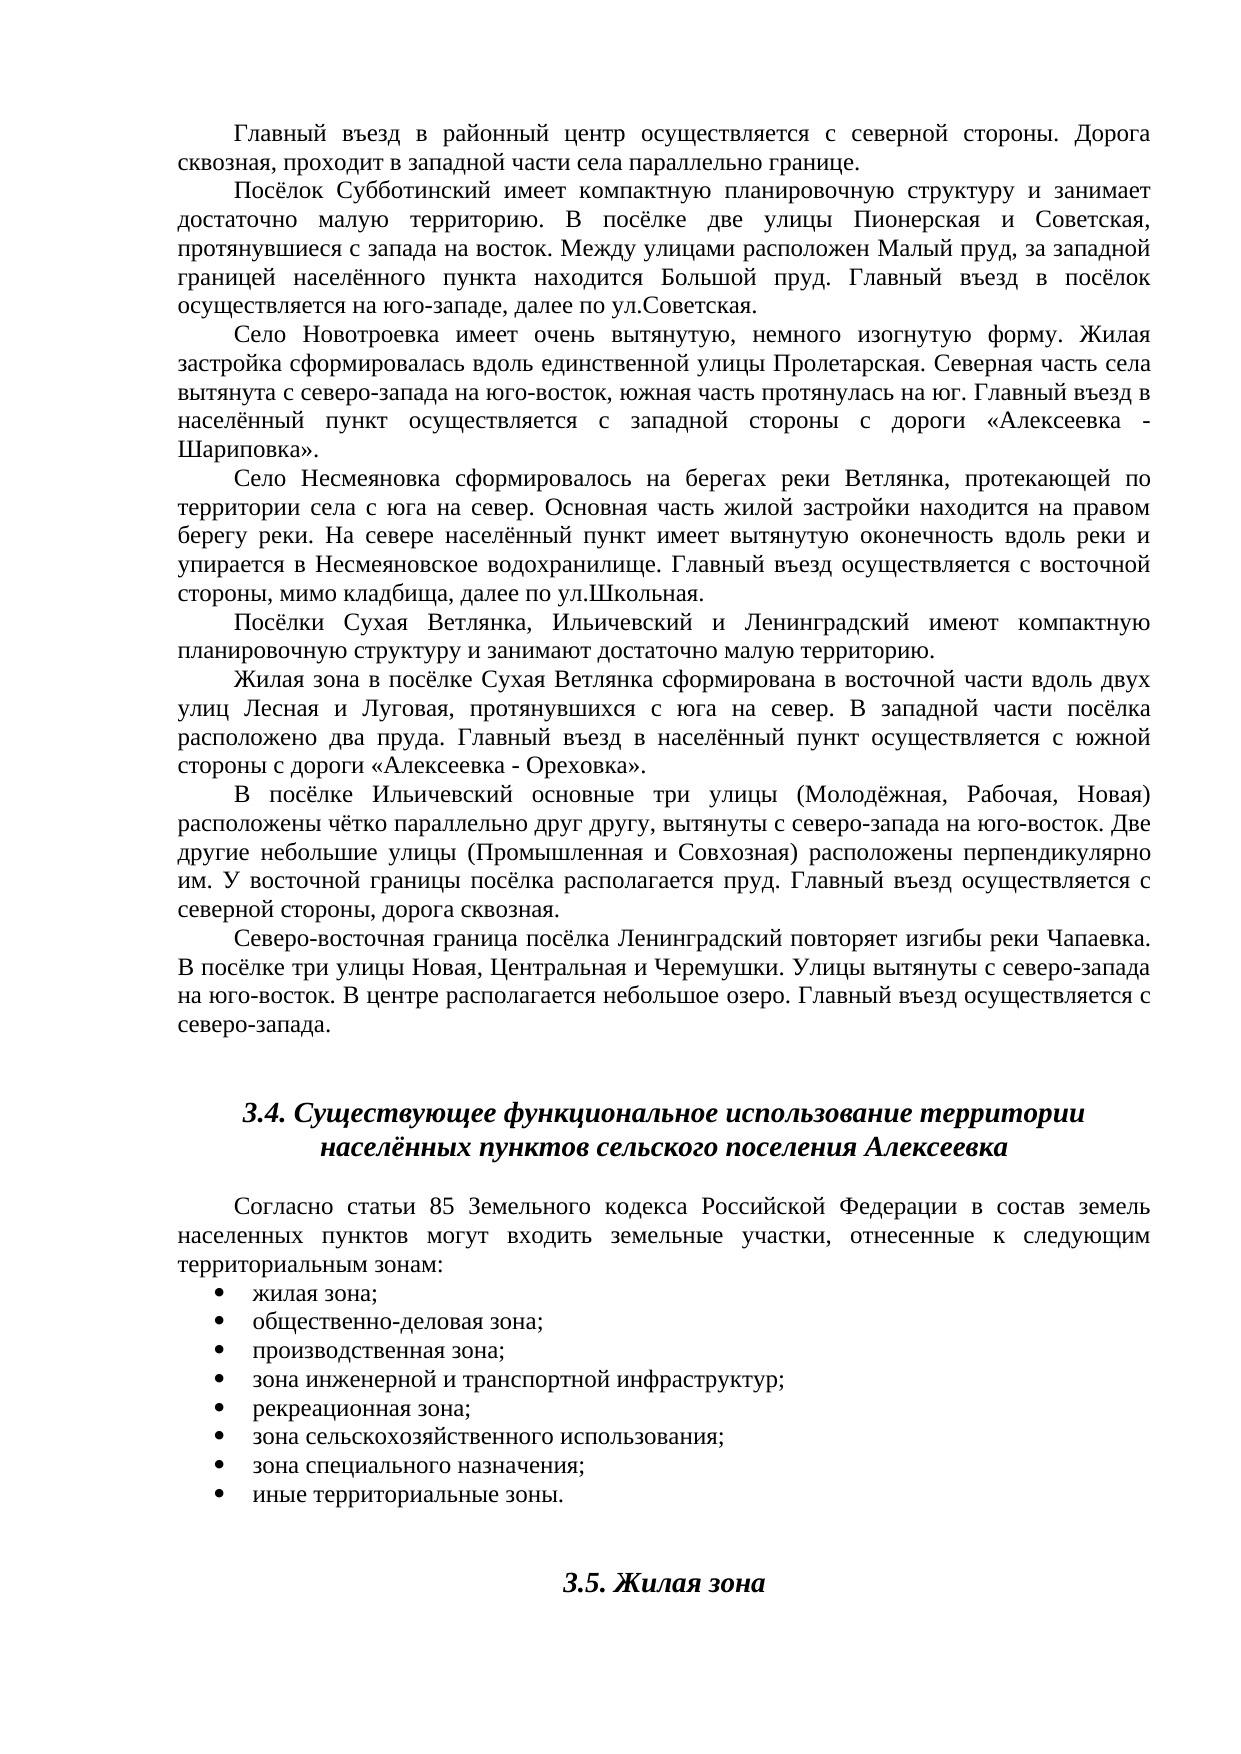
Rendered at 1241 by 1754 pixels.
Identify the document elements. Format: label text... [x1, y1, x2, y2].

list рекреационная зона; [215, 1393, 1152, 1421]
list общественно-деловая зона; [215, 1306, 1152, 1335]
list зона специального назначения; [215, 1450, 1152, 1479]
text Село Новотроевка имеет очень вытянутую, немного изогнутую форму. Жилая застройка сформировалась вдоль единственной улицы Пролетарская. Северная часть села вытянута с северо-запада на юго-восток, южная часть протянулась на юг. Главный въезд в населённый пункт осуществляется с западной стороны с дороги «Алексеевка - Шариповка». [177, 319, 1152, 463]
subtitle 3.5. Жилая зона [177, 1565, 1152, 1599]
list зона сельскохозяйственного использования; [215, 1421, 1152, 1450]
list зона инженерной и транспортной инфраструктур; [215, 1364, 1152, 1393]
text Посёлок Субботинский имеет компактную планировочную структуру и занимает достаточно малую территорию. В посёлке две улицы Пионерская и Советская, протянувшиеся с запада на восток. Между улицами расположен Малый пруд, за западной границей населённого пункта находится Большой пруд. Главный въезд в посёлок осуществляется на юго-западе, далее по ул.Советская. [177, 176, 1152, 319]
text Согласно статьи 85 Земельного кодекса Российской Федерации в состав земель населенных пунктов могут входить земельные участки, отнесенные к следующим территориальным зонам: [177, 1191, 1152, 1278]
list жилая зона; [215, 1278, 1152, 1306]
text Жилая зона в посёлке Сухая Ветлянка сформирована в восточной части вдоль двух улиц Лесная и Луговая, протянувшихся с юга на север. В западной части посёлка расположено два пруда. Главный въезд в населённый пункт осуществляется с южной стороны с дороги «Алексеевка - Ореховка». [177, 664, 1152, 779]
text Главный въезд в районный центр осуществляется с северной стороны. Дорога сквозная, проходит в западной части села параллельно границе. [177, 118, 1152, 176]
text Посёлки Сухая Ветлянка, Ильичевский и Ленинградский имеют компактную планировочную структуру и занимают достаточно малую территорию. [177, 607, 1152, 664]
list производственная зона; [215, 1335, 1152, 1364]
text В посёлке Ильичевский основные три улицы (Молодёжная, Рабочая, Новая) расположены чётко параллельно друг другу, вытянуты с северо-запада на юго-восток. Две другие небольшие улицы (Промышленная и Совхозная) расположены перпендикулярно им. У восточной границы посёлка располагается пруд. Главный въезд осуществляется с северной стороны, дорога сквозная. [177, 779, 1152, 923]
text Село Несмеяновка сформировалось на берегах реки Ветлянка, протекающей по территории села с юга на север. Основная часть жилой застройки находится на правом берегу реки. На севере населённый пункт имеет вытянутую оконечность вдоль реки и упирается в Несмеяновское водохранилище. Главный въезд осуществляется с восточной стороны, мимо кладбища, далее по ул.Школьная. [177, 463, 1152, 607]
text Северо-восточная граница посёлка Ленинградский повторяет изгибы реки Чапаевка. В посёлке три улицы Новая, Центральная и Черемушки. Улицы вытянуты с северо-запада на юго-восток. В центре располагается небольшое озеро. Главный въезд осуществляется с северо-запада. [177, 923, 1152, 1038]
text 3.4. Существующее функциональное использование территории населённых пунктов сельского поселения Алексеевка [177, 1096, 1151, 1163]
list иные территориальные зоны. [215, 1479, 1152, 1508]
